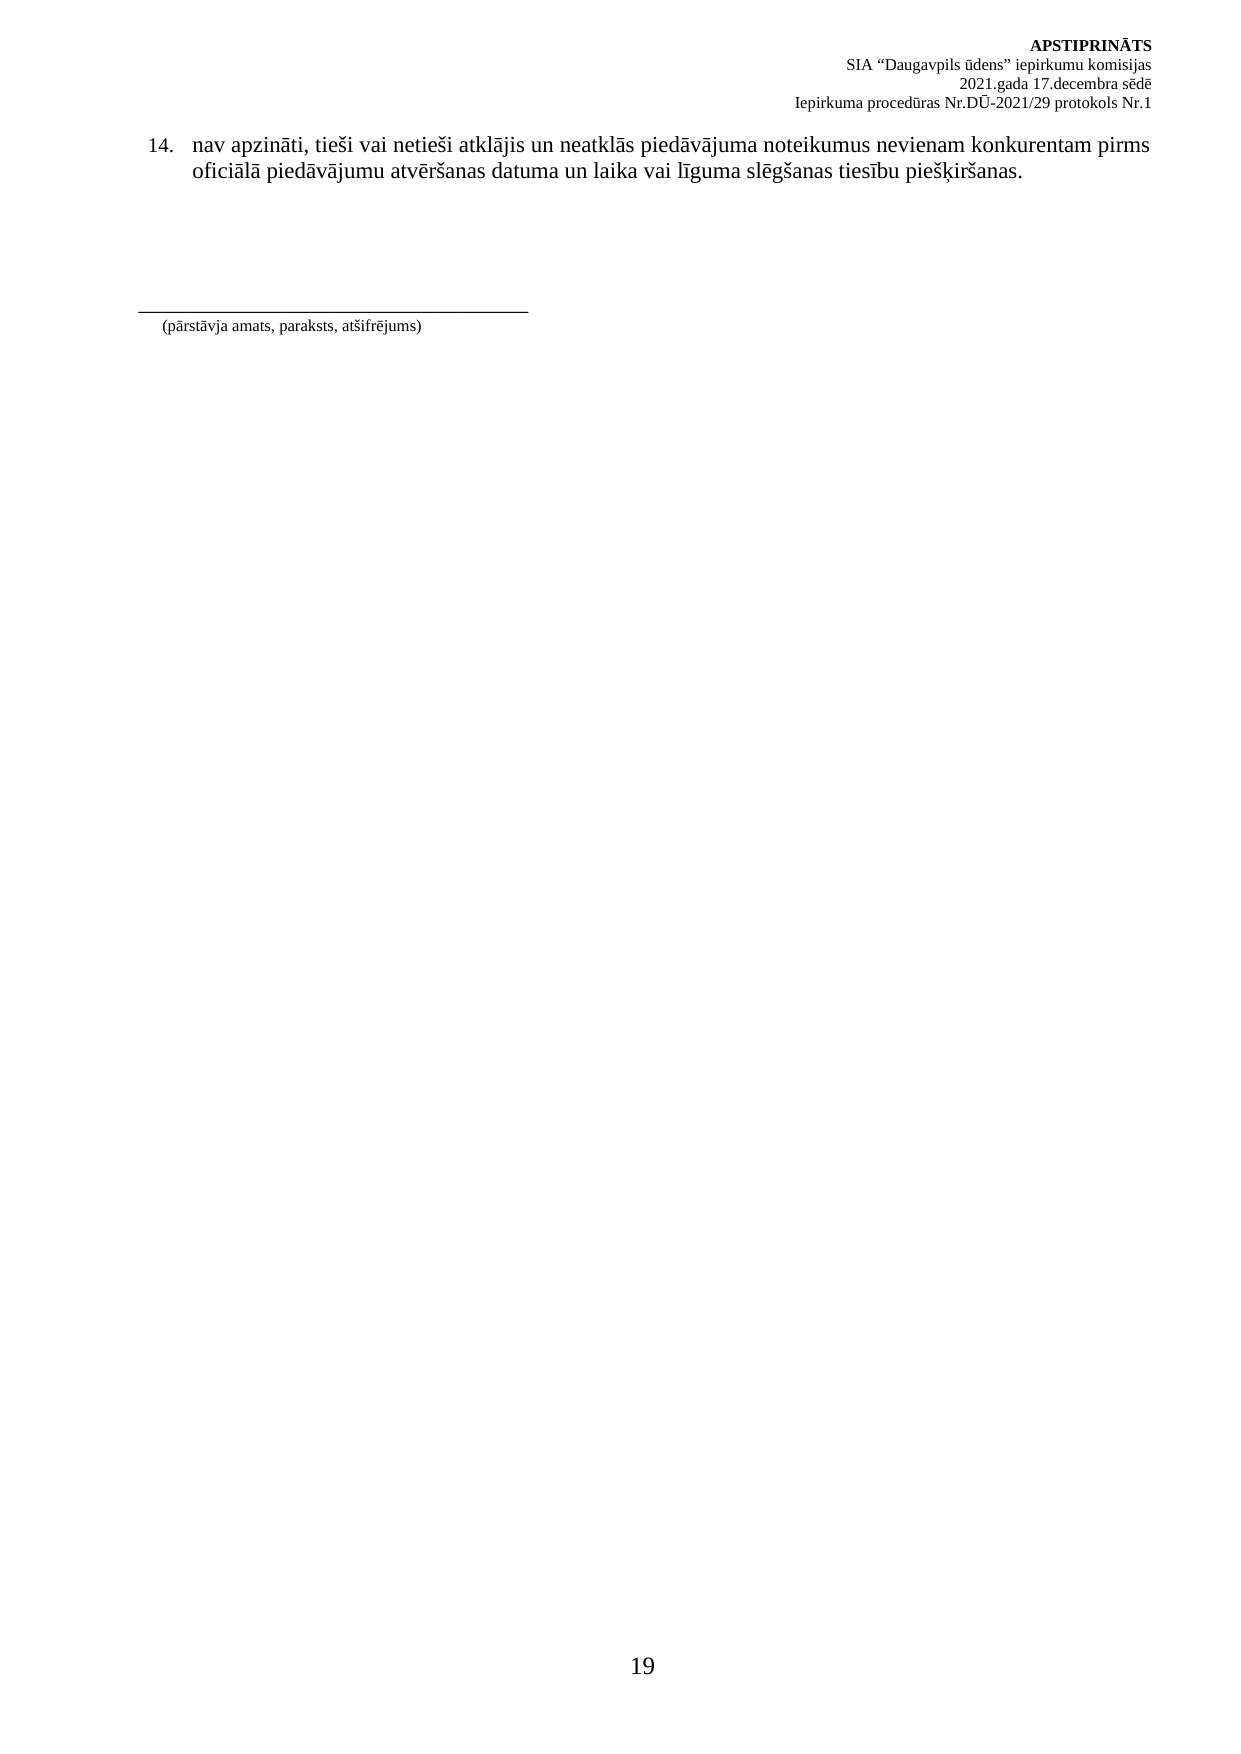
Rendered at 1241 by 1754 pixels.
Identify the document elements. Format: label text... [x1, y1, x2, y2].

text (pārstāvja amats, paraksts, atšifrējums) [133, 316, 1152, 335]
text __________________________________ [133, 289, 1152, 316]
list nav apzināti, tieši vai netieši atklājis un neatklās piedāvājuma noteikumus nevienam konkurentam pirms oficiālā piedāvājumu atvēršanas datuma un laika vai līguma slēgšanas tiesību piešķiršanas. [148, 131, 1152, 184]
